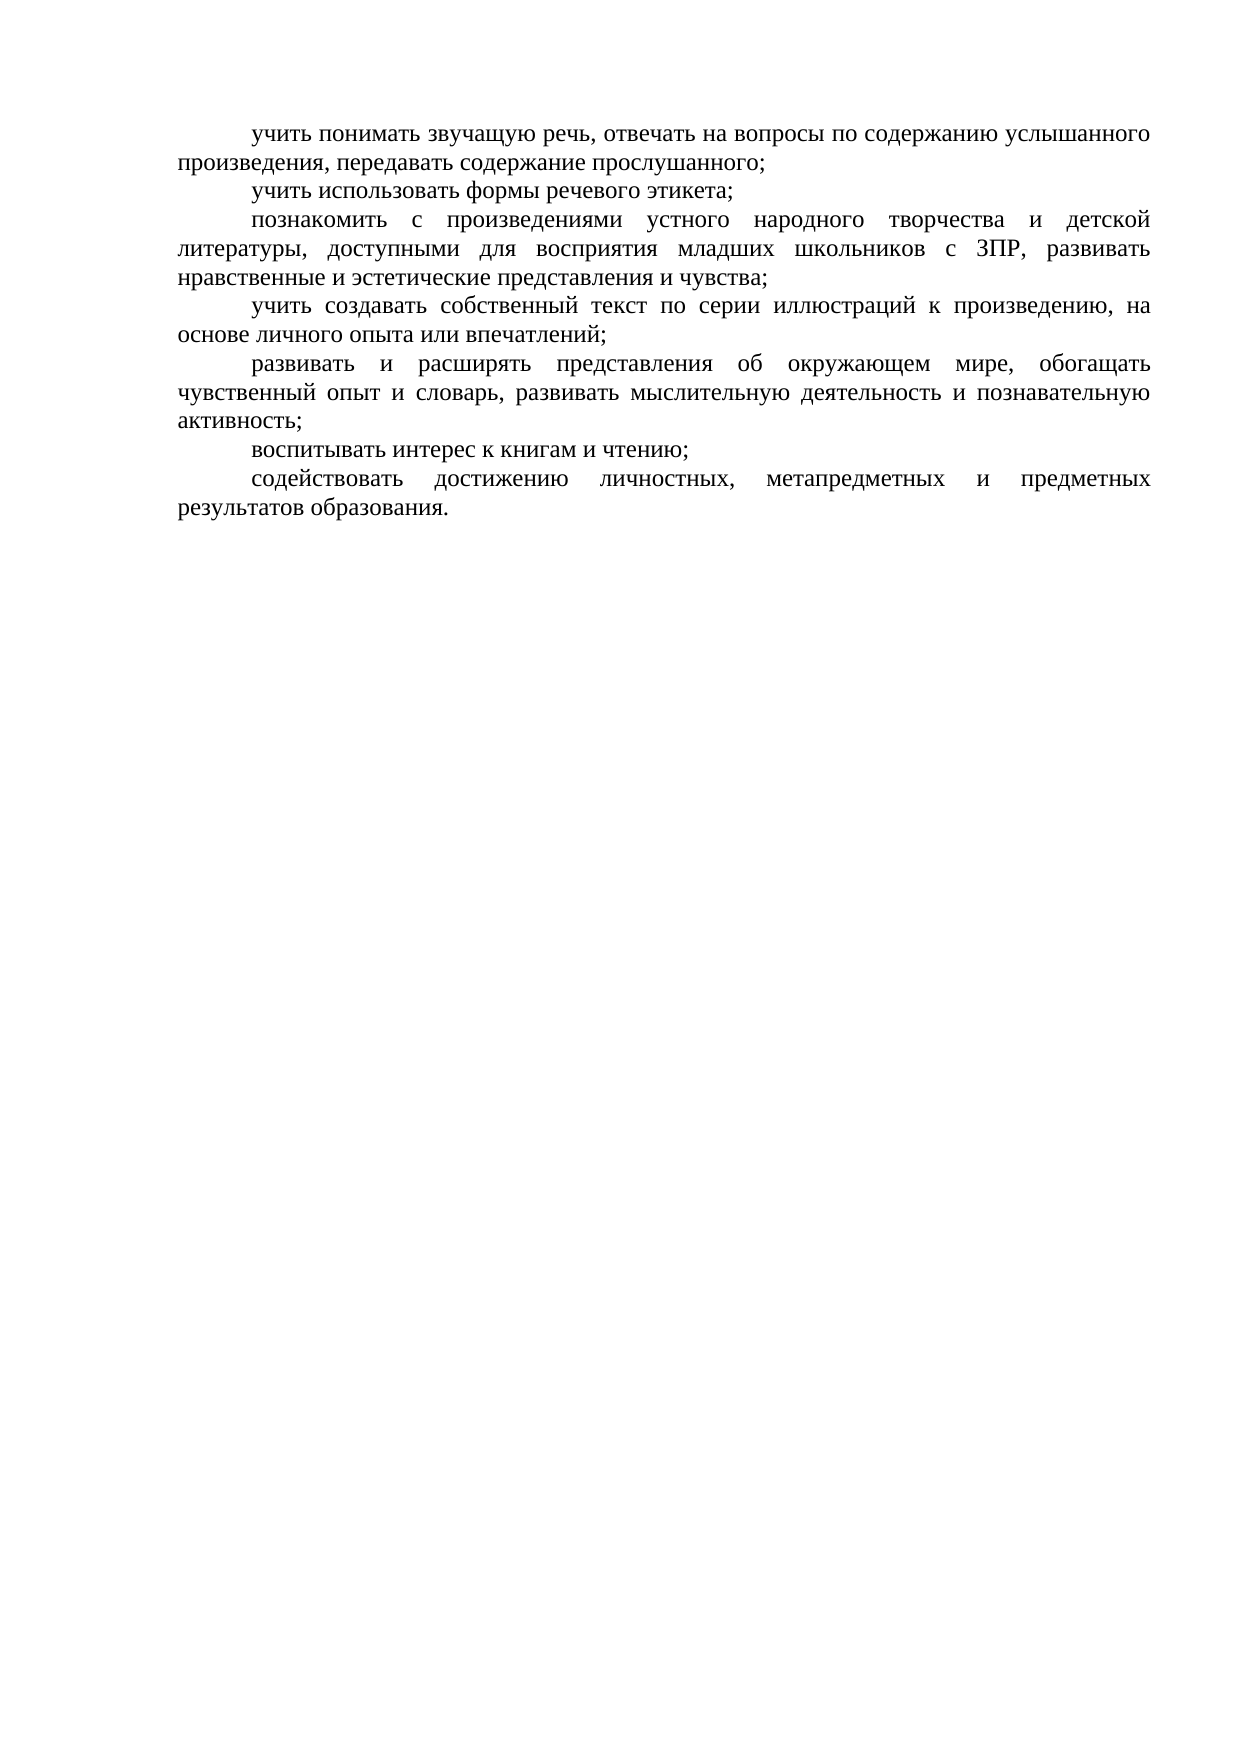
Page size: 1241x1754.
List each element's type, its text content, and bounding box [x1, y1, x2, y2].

text содействовать достижению личностных, метапредметных и предметных результатов образования. [177, 463, 1152, 521]
text познакомить с произведениями устного народного творчества и детской литературы, доступными для восприятия младших школьников с ЗПР, развивать нравственные и эстетические представления и чувства; [177, 204, 1152, 291]
text учить создавать собственный текст по серии иллюстраций к произведению, на основе личного опыта или впечатлений; [177, 291, 1152, 348]
text развивать и расширять представления об окружающем мире, обогащать чувственный опыт и словарь, развивать мыслительную деятельность и познавательную активность; [177, 348, 1152, 434]
text воспитывать интерес к книгам и чтению; [177, 434, 1152, 463]
text учить использовать формы речевого этикета; [177, 176, 1152, 204]
text учить понимать звучащую речь, отвечать на вопросы по содержанию услышанного произведения, передавать содержание прослушанного; [177, 118, 1152, 176]
